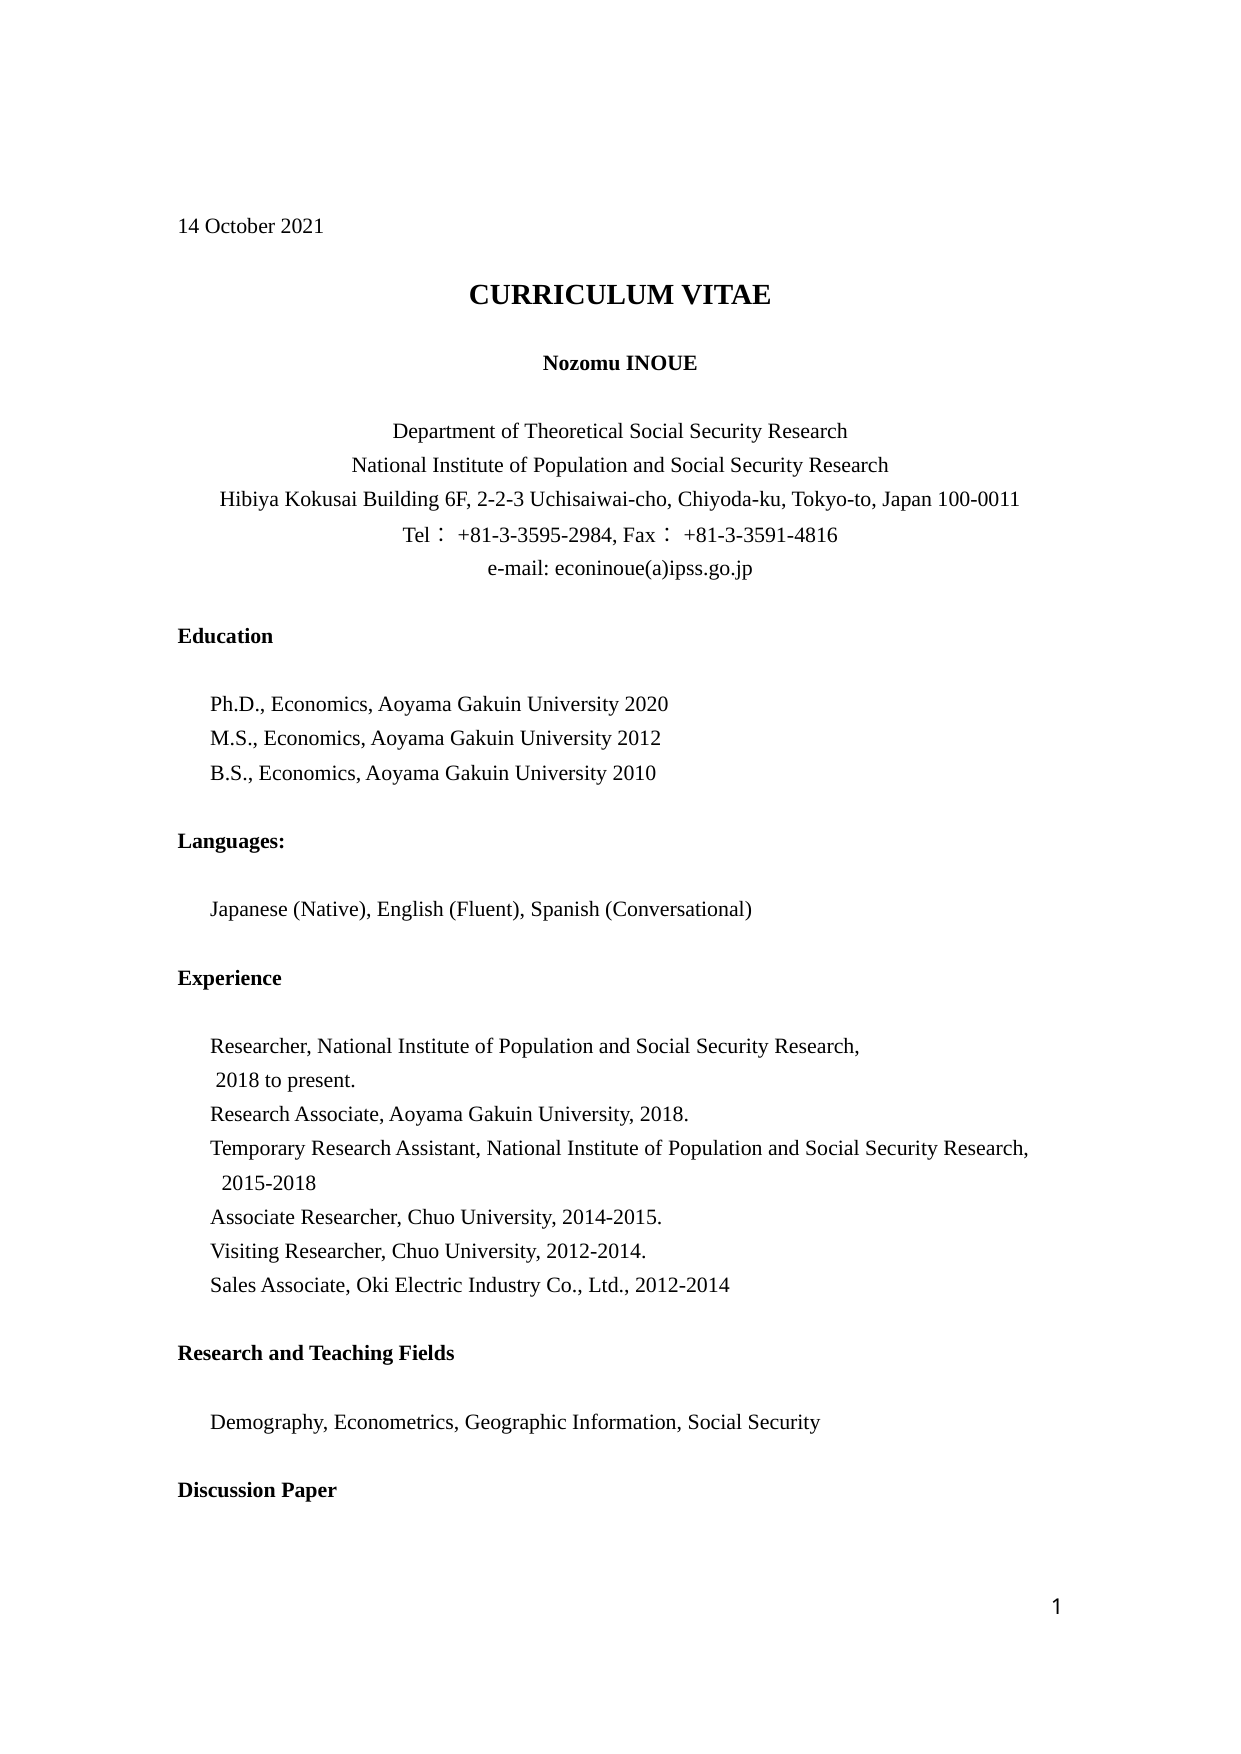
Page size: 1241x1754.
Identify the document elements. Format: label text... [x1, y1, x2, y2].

text Tel： +81-3-3595-2984, Fax： +81-3-3591-4816 [177, 516, 1063, 550]
text Research and Teaching Fields [177, 1336, 1063, 1370]
text Education [177, 618, 1063, 653]
text Sales Associate, Oki Electric Industry Co., Ltd., 2012-2014 [177, 1268, 1063, 1302]
text Experience [177, 960, 1063, 994]
text B.S., Economics, Aoyama Gakuin University 2010 [177, 755, 1063, 789]
text Department of Theoretical Social Security Research [177, 413, 1063, 448]
text Temporary Research Assistant, National Institute of Population and Social Security Research, 2015-2018 [210, 1131, 1063, 1199]
text Demography, Econometrics, Geographic Information, Social Security [210, 1404, 1063, 1438]
text Associate Researcher, Chuo University, 2014-2015. [177, 1199, 1063, 1233]
text Discussion Paper [177, 1473, 1063, 1507]
text 14 October 2021 [177, 208, 1063, 243]
text Japanese (Native), English (Fluent), Spanish (Conversational) [177, 892, 1063, 926]
text CURRICULUM VITAE [177, 277, 1063, 311]
text Researcher, National Institute of Population and Social Security Research, 2018 to present. [210, 1028, 1063, 1097]
text Ph.D., Economics, Aoyama Gakuin University 2020 [177, 687, 1063, 721]
text M.S., Economics, Aoyama Gakuin University 2012 [177, 721, 1063, 755]
text Research Associate, Aoyama Gakuin University, 2018. [207, 1097, 1063, 1131]
text Visiting Researcher, Chuo University, 2012-2014. [177, 1233, 1063, 1268]
text Nozomu INOUE [177, 345, 1063, 379]
text Languages: [177, 823, 1063, 858]
text Hibiya Kokusai Building 6F, 2-2-3 Uchisaiwai-cho, Chiyoda-ku, Tokyo-to, Japan 100-0011 [177, 482, 1063, 516]
text e-mail: econinoue(a)ipss.go.jp [177, 550, 1063, 584]
text National Institute of Population and Social Security Research [177, 448, 1063, 482]
